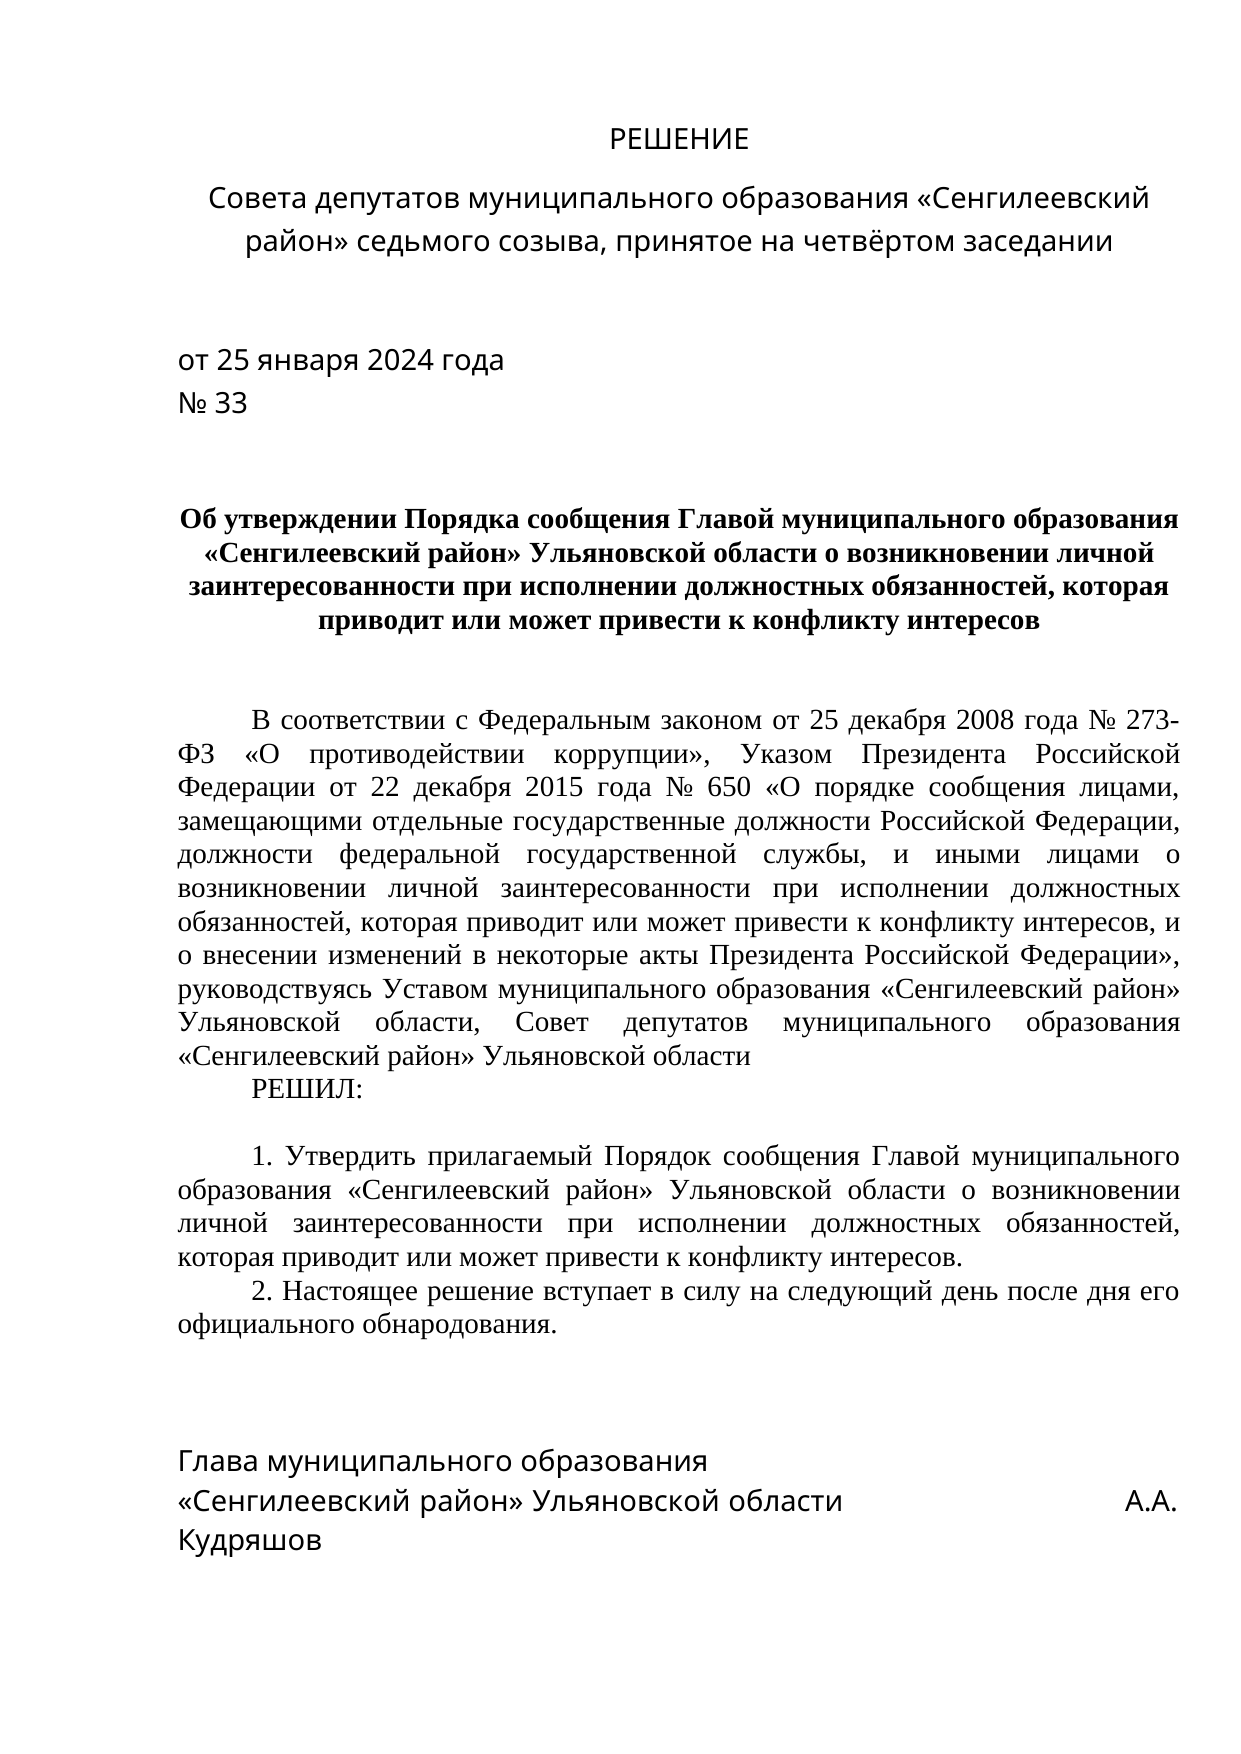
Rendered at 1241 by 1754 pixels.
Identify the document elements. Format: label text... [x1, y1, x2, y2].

text В соответствии с Федеральным законом от 25 декабря 2008 года № 273-ФЗ «О противодействии коррупции», Указом Президента Российской Федерации от 22 декабря 2015 года № 650 «О порядке сообщения лицами, замещающими отдельные государственные должности Российской Федерации, должности федеральной государственной службы, и иными лицами о возникновении личной заинтересованности при исполнении должностных обязанностей, которая приводит или может привести к конфликту интересов, и о внесении изменений в некоторые акты Президента Российской Федерации», руководствуясь Уставом муниципального образования «Сенгилеевский район» Ульяновской области, Совет депутатов муниципального образования «Сенгилеевский район» Ульяновской области [177, 702, 1181, 1071]
text 2. Настоящее решение вступает в силу на следующий день после дня его официального обнародования. [177, 1273, 1181, 1340]
text Совета депутатов муниципального образования «Сенгилеевский район» седьмого созыва, принятое на четвёртом заседании [177, 178, 1181, 260]
text РЕШЕНИЕ [177, 118, 1181, 158]
text Глава муниципального образования [177, 1440, 1181, 1480]
text Об утверждении Порядка сообщения Главой муниципального образования «Сенгилеевский район» Ульяновской области о возникновении личной заинтересованности при исполнении должностных обязанностей, которая приводит или может привести к конфликту интересов [177, 501, 1181, 635]
text от 25 января 2024 года № 33 [177, 339, 1181, 422]
text «Сенгилеевский район» Ульяновской области А.А. Кудряшов [177, 1480, 1181, 1559]
text 1. Утвердить прилагаемый Порядок сообщения Главой муниципального образования «Сенгилеевский район» Ульяновской области о возникновении личной заинтересованности при исполнении должностных обязанностей, которая приводит или может привести к конфликту интересов. [177, 1138, 1181, 1273]
text РЕШИЛ: [177, 1071, 1181, 1105]
